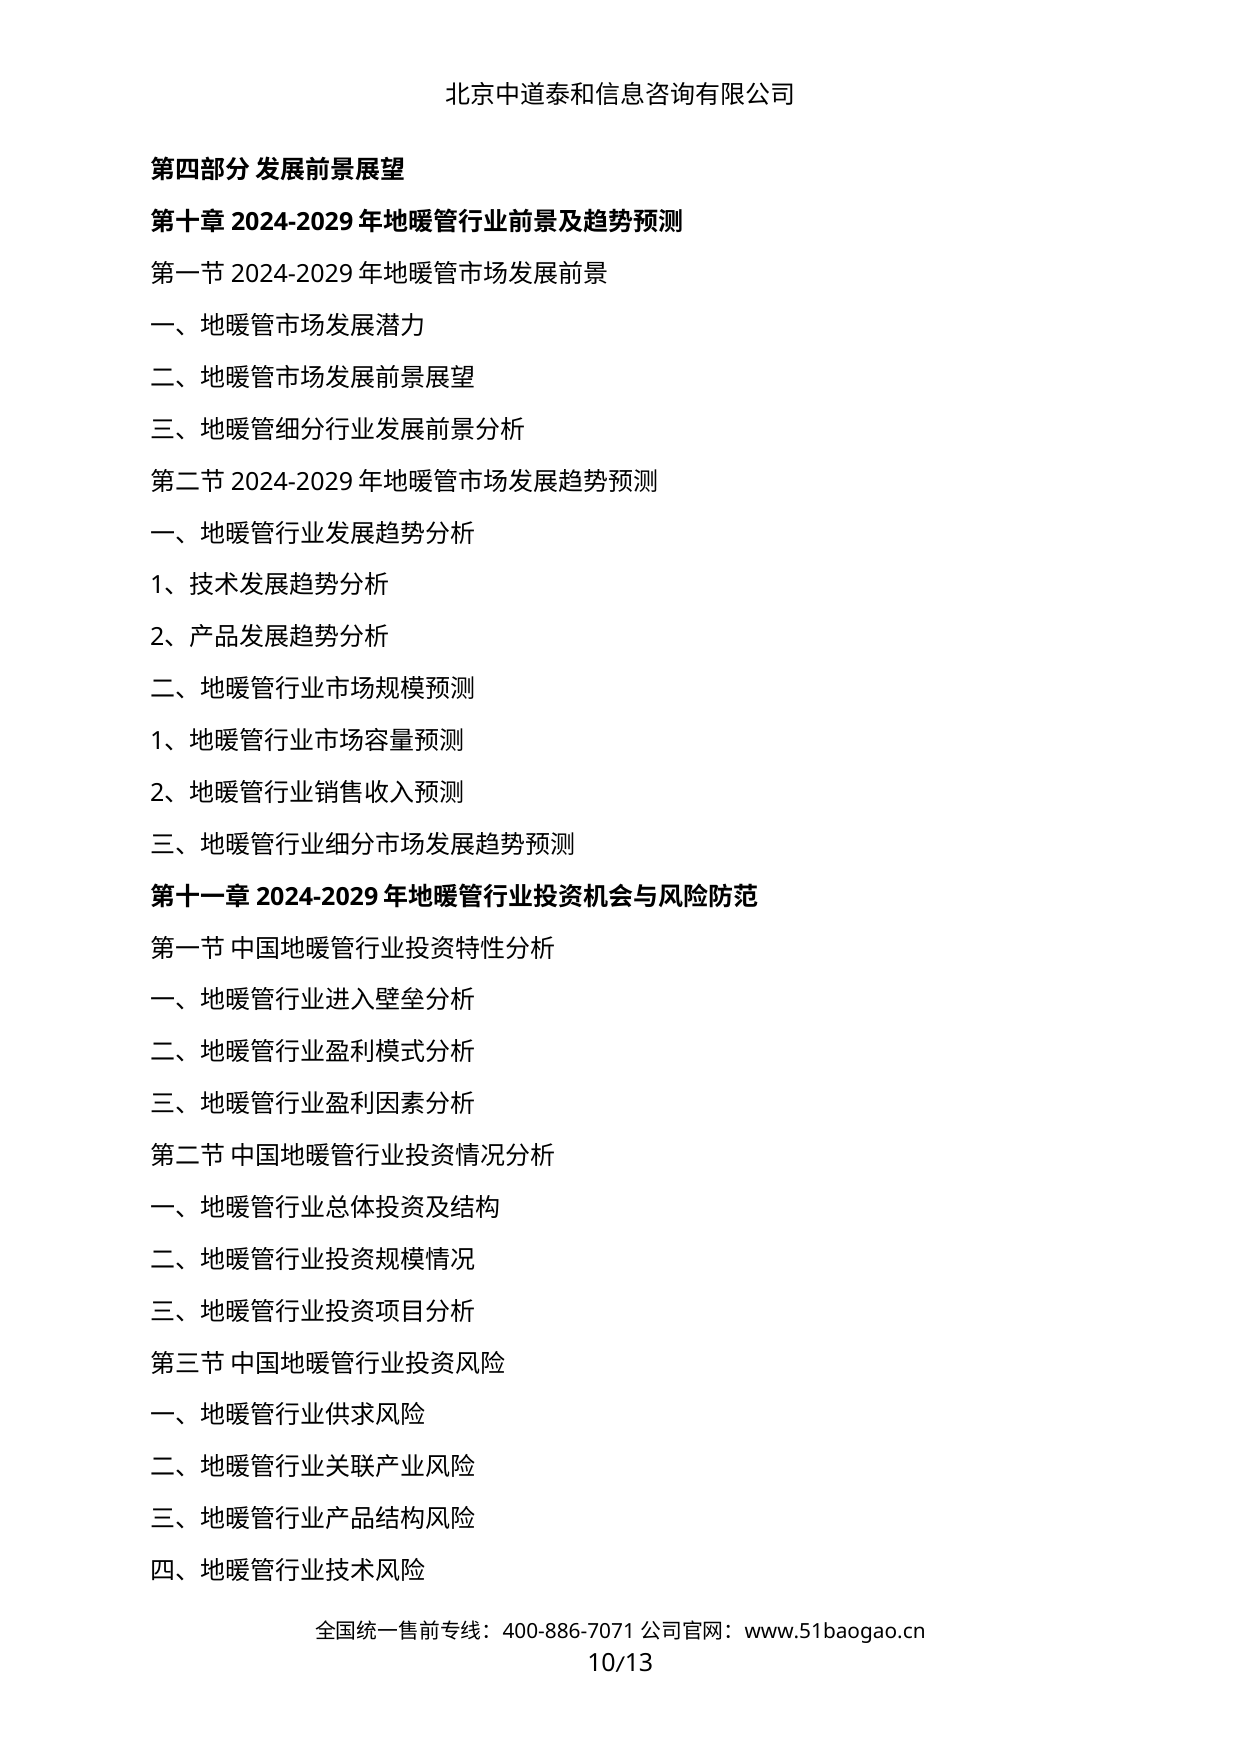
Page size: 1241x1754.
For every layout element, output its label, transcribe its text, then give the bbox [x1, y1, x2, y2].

text 二、地暖管市场发展前景展望 [150, 357, 1090, 394]
text 第十章 2024-2029年地暖管行业前景及趋势预测 [150, 202, 1090, 238]
text 1、地暖管行业市场容量预测 [150, 721, 1090, 757]
text 三、地暖管行业细分市场发展趋势预测 [150, 824, 1090, 861]
text 一、地暖管行业发展趋势分析 [150, 513, 1090, 549]
text 三、地暖管行业投资项目分析 [150, 1291, 1090, 1327]
text 第四部分 发展前景展望 [150, 150, 1090, 186]
text 一、地暖管行业总体投资及结构 [150, 1187, 1090, 1224]
text 三、地暖管行业盈利因素分析 [150, 1084, 1090, 1120]
text 第一节 2024-2029年地暖管市场发展前景 [150, 254, 1090, 290]
text 第十一章 2024-2029年地暖管行业投资机会与风险防范 [150, 876, 1090, 912]
text 第二节 中国地暖管行业投资情况分析 [150, 1136, 1090, 1172]
text 1、技术发展趋势分析 [150, 565, 1090, 601]
text 第三节 中国地暖管行业投资风险 [150, 1343, 1090, 1379]
text 第二节 2024-2029年地暖管市场发展趋势预测 [150, 461, 1090, 497]
text 三、地暖管行业产品结构风险 [150, 1499, 1090, 1535]
text 四、地暖管行业技术风险 [150, 1551, 1090, 1587]
text 一、地暖管市场发展潜力 [150, 306, 1090, 342]
text 二、地暖管行业投资规模情况 [150, 1239, 1090, 1276]
text 2、地暖管行业销售收入预测 [150, 772, 1090, 809]
text 2、产品发展趋势分析 [150, 617, 1090, 653]
text 二、地暖管行业盈利模式分析 [150, 1032, 1090, 1068]
text 二、地暖管行业市场规模预测 [150, 669, 1090, 705]
text 一、地暖管行业供求风险 [150, 1395, 1090, 1431]
text 三、地暖管细分行业发展前景分析 [150, 409, 1090, 446]
text 一、地暖管行业进入壁垒分析 [150, 980, 1090, 1016]
text 二、地暖管行业关联产业风险 [150, 1447, 1090, 1483]
text 第一节 中国地暖管行业投资特性分析 [150, 928, 1090, 964]
